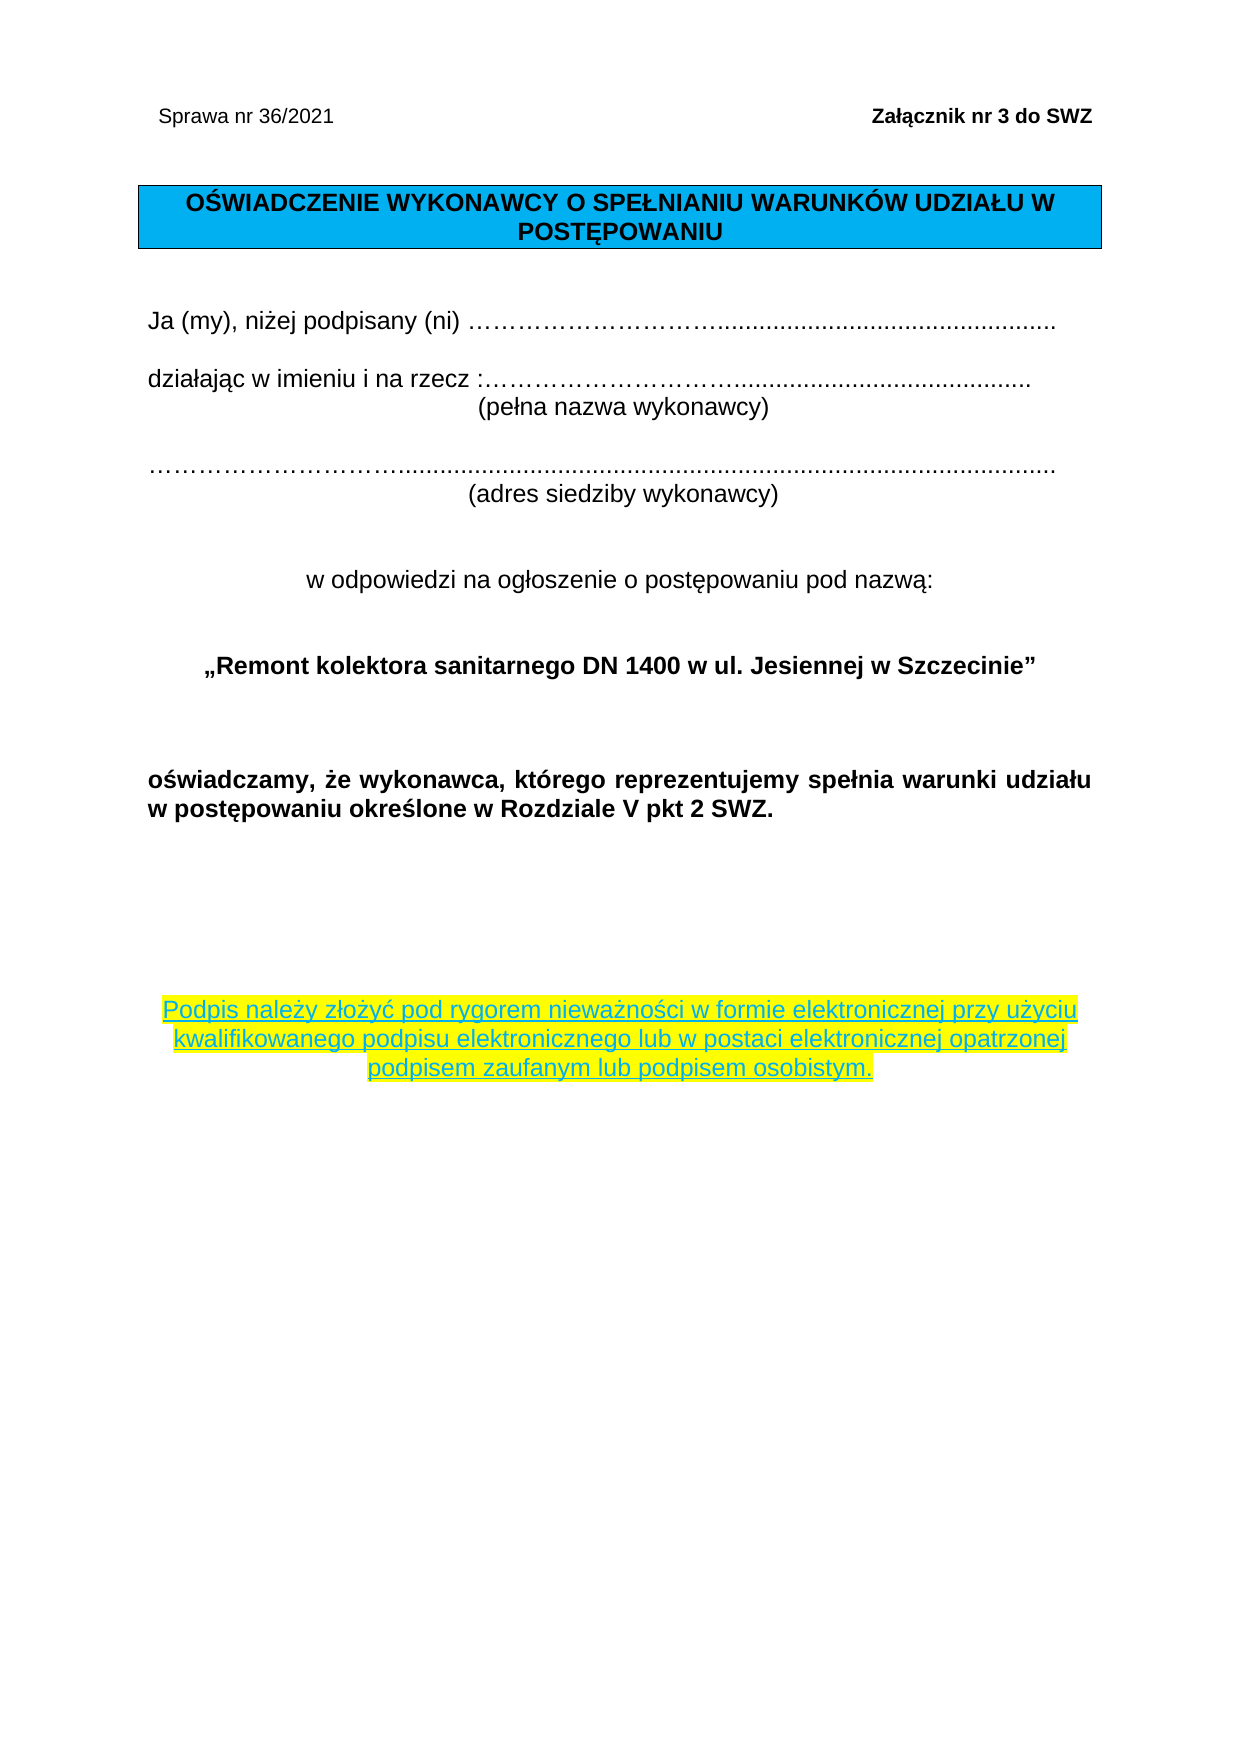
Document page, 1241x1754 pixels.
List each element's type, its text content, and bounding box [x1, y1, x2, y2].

text w odpowiedzi na ogłoszenie o postępowaniu pod nazwą: [148, 565, 1093, 594]
text Sprawa nr 36/2021 Załącznik nr 3 do SWZ [148, 103, 1093, 127]
text Podpis należy złożyć pod rygorem nieważności w formie elektronicznej przy użyciu kwalifikowanego podpisu elektronicznego lub w postaci elektronicznej opatrzonej podpisem zaufanym lub podpisem osobistym. [873, 995, 1093, 1082]
text …………………………............................................................................................... [148, 450, 1093, 479]
text oświadczamy, że wykonawca, którego reprezentujemy spełnia warunki udziału w postępowaniu określone w Rozdziale V pkt 2 SWZ. [148, 765, 1093, 823]
text (adres siedziby wykonawcy) [148, 479, 1093, 507]
text „Remont kolektora sanitarnego DN 1400 w ul. Jesiennej w Szczecinie” [148, 651, 1093, 680]
text działając w imieniu i na rzecz :…………………………........................................... [148, 364, 1093, 392]
text Ja (my), niżej podpisany (ni) …………………………................................................. [148, 306, 1093, 335]
text OŚWIADCZENIE WYKONAWCY O SPEŁNIANIU WARUNKÓW UDZIAŁU W POSTĘPOWANIU [139, 186, 1101, 248]
text (pełna nazwa wykonawcy) [148, 392, 1093, 421]
text Podpis należy złożyć pod rygorem nieważności w formie elektronicznej przy użyciu kwalifikowanego podpisu elektronicznego lub w postaci elektronicznej opatrzonej podpisem zaufanym lub podpisem osobistym. [148, 995, 367, 1082]
